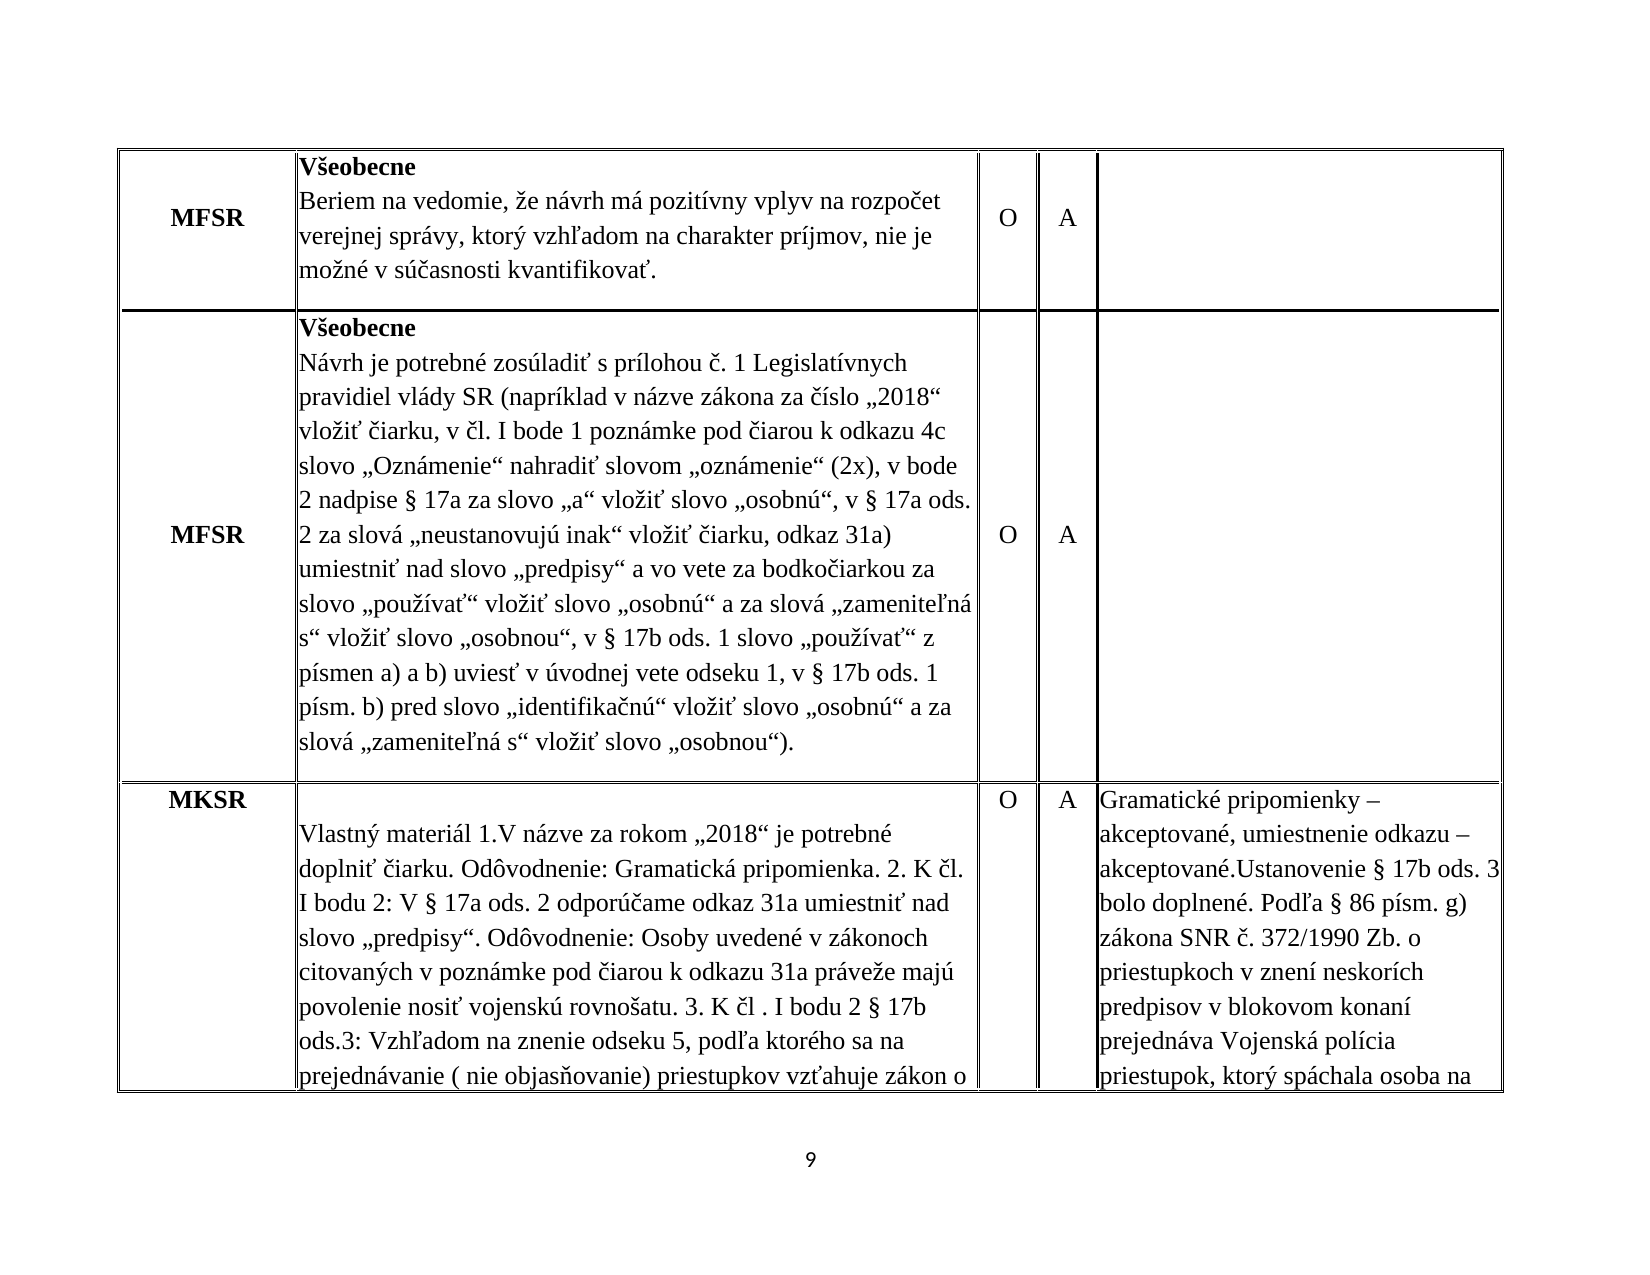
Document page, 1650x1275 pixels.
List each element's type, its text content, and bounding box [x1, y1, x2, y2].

table_cell [1099, 309, 1501, 781]
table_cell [296, 784, 978, 1090]
table_cell MFSR [120, 151, 296, 309]
table_cell Všeobecne Beriem na vedomie, že návrh má pozitívny vplyv na rozpočet verejnej správy, ktorý vzhľadom na charakter príjmov, nie je možné v súčasnosti kvantifikovať. [296, 151, 978, 309]
table_cell O [979, 149, 1038, 309]
table_cell Všeobecne Návrh je potrebné zosúladiť s prílohou č. 1 Legislatívnych pravidiel vlády SR (napríklad v názve zákona za číslo „2018“ vložiť čiarku, v čl. I bode 1 poznámke pod čiarou k odkazu 4c slovo „Oznámenie“ nahradiť slovom „oznámenie“ (2x), v bode 2 nadpise § 17a za slovo „a“ vložiť slovo „osobnú“, v § 17a ods. 2 za slová „neustanovujú inak“ vložiť čiarku, odkaz 31a) umiestniť nad slovo „predpisy“ a vo vete za bodkočiarkou za slovo „používať“ vložiť slovo „osobnú“ a za slová „zameniteľná s“ vložiť slovo „osobnou“, v § 17b ods. 1 slovo „používať“ z písmen a) a b) uviesť v úvodnej vete odseku 1, v § 17b ods. 1 písm. b) pred slovo „identifikačnú“ vložiť slovo „osobnú“ a za slová „zameniteľná s“ vložiť slovo „osobnou“). [298, 312, 977, 781]
table_cell O [979, 781, 1038, 1090]
table_cell [1097, 151, 1501, 309]
table_cell MKSR [118, 781, 296, 1090]
table_cell MFSR [120, 309, 295, 781]
table_cell A [1038, 784, 1097, 1090]
table_cell O [980, 312, 1036, 781]
table_cell A [1038, 149, 1097, 309]
table_cell A [1040, 312, 1096, 781]
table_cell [1097, 781, 1502, 1090]
